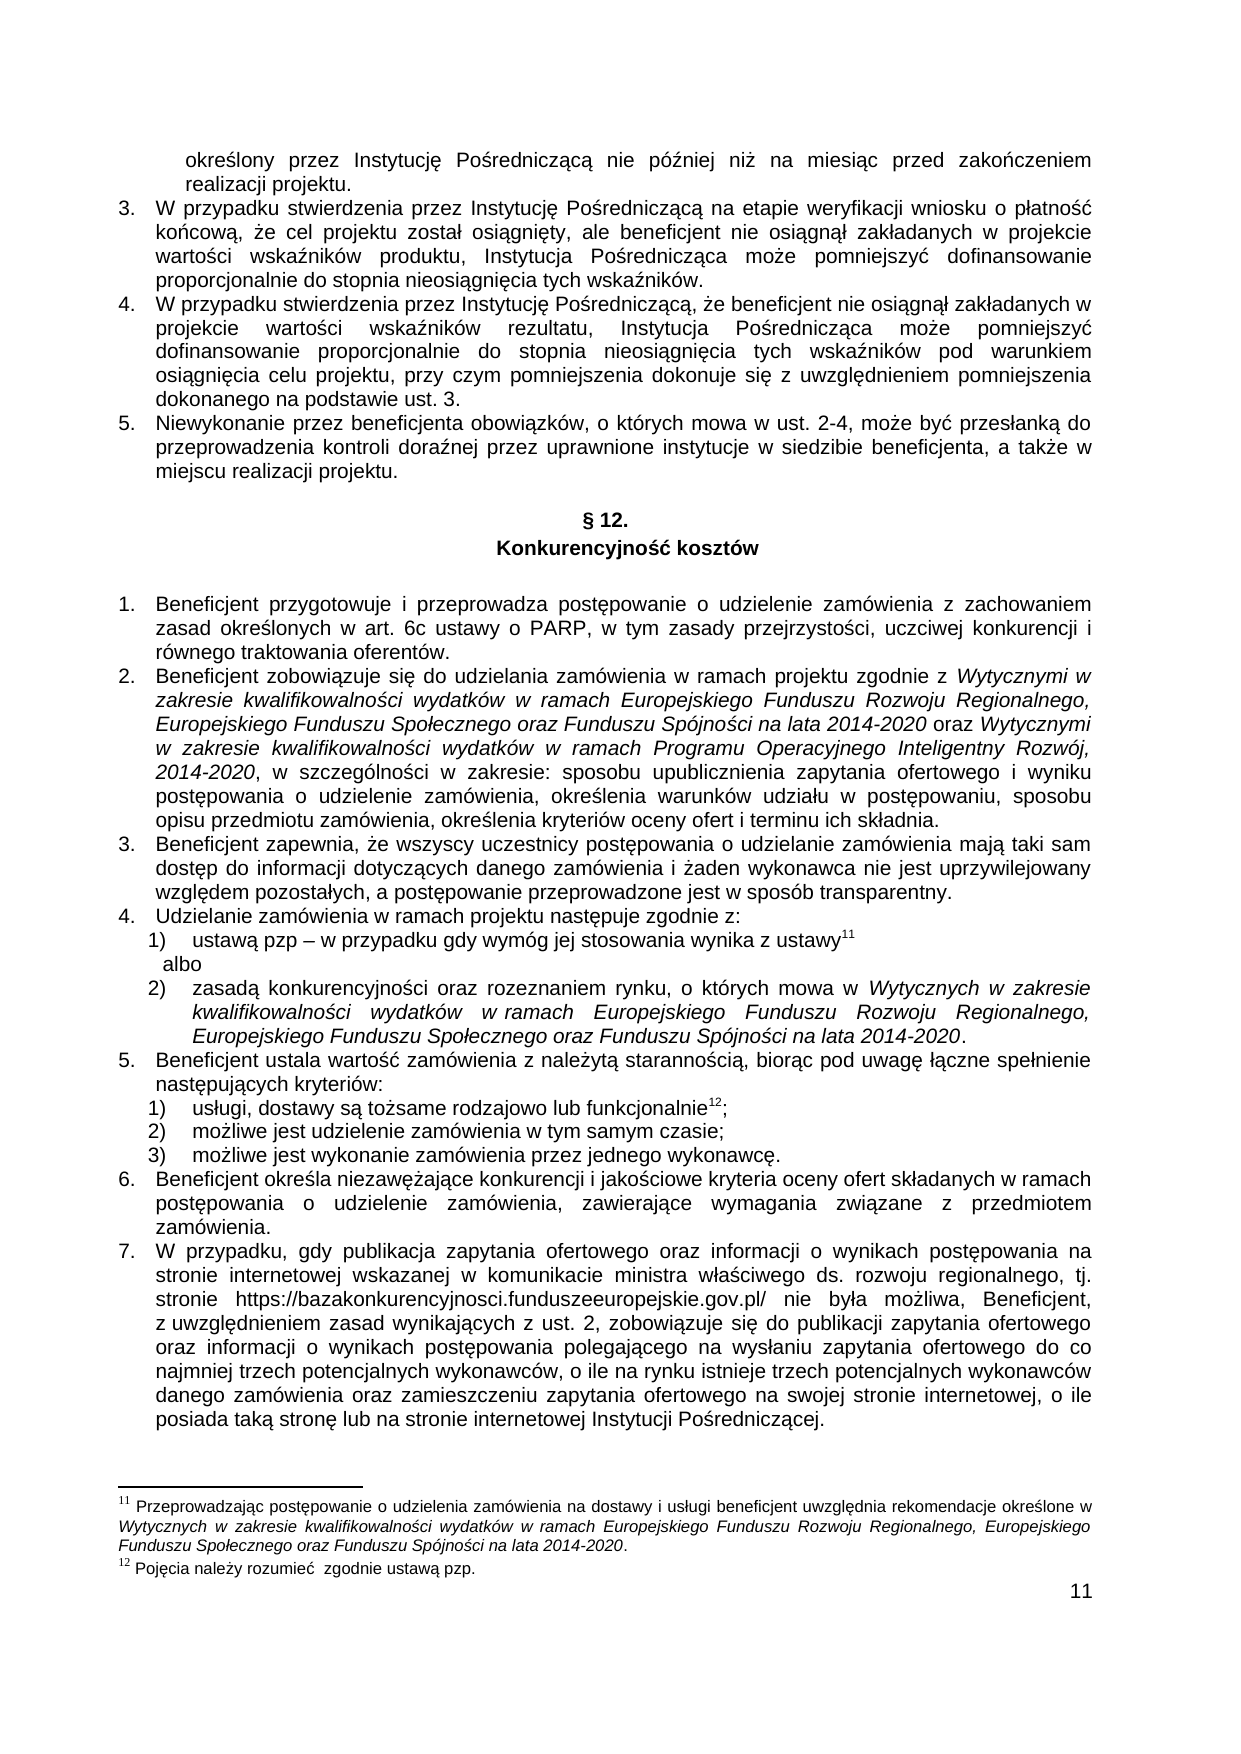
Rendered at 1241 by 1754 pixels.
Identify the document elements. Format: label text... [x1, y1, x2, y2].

list W przypadku stwierdzenia przez Instytucję Pośredniczącą na etapie weryfikacji wniosku o płatność końcową, że cel projektu został osiągnięty, ale beneficjent nie osiągnął zakładanych w projekcie wartości wskaźników produktu, Instytucja Pośrednicząca może pomniejszyć dofinansowanie proporcjonalnie do stopnia nieosiągnięcia tych wskaźników. [118, 196, 1093, 291]
list Udzielanie zamówienia w ramach projektu następuje zgodnie z: [118, 904, 1093, 928]
list Beneficjent przygotowuje i przeprowadza postępowanie o udzielenie zamówienia z zachowaniem zasad określonych w art. 6c ustawy o PARP, w tym zasady przejrzystości, uczciwej konkurencji i równego traktowania oferentów. [118, 592, 1093, 664]
list Beneficjent zapewnia, że wszyscy uczestnicy postępowania o udzielanie zamówienia mają taki sam dostęp do informacji dotyczących danego zamówienia i żaden wykonawca nie jest uprzywilejowany względem pozostałych, a postępowanie przeprowadzone jest w sposób transparentny. [118, 832, 1093, 904]
list ustawą pzp – w przypadku gdy wymóg jej stosowania wynika z ustawy [148, 928, 1093, 952]
list W przypadku stwierdzenia przez Instytucję Pośredniczącą, że beneficjent nie osiągnął zakładanych w projekcie wartości wskaźników rezultatu, Instytucja Pośrednicząca może pomniejszyć dofinansowanie proporcjonalnie do stopnia nieosiągnięcia tych wskaźników pod warunkiem osiągnięcia celu projektu, przy czym pomniejszenia dokonuje się z uwzględnieniem pomniejszenia dokonanego na podstawie ust. 3. [118, 291, 1093, 411]
list możliwe jest udzielenie zamówienia w tym samym czasie; [148, 1119, 1093, 1143]
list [148, 148, 1093, 196]
list W przypadku, gdy publikacja zapytania ofertowego oraz informacji o wynikach postępowania na stronie internetowej wskazanej w komunikacie ministra właściwego ds. rozwoju regionalnego, tj. stronie https://bazakonkurencyjnosci.funduszeeuropejskie.gov.pl/ nie była możliwa, Beneficjent, z uwzględnieniem zasad wynikających z ust. 2, zobowiązuje się do publikacji zapytania ofertowego oraz informacji o wynikach postępowania polegającego na wysłaniu zapytania ofertowego do co najmniej trzech potencjalnych wykonawców, o ile na rynku istnieje trzech potencjalnych wykonawców danego zamówienia oraz zamieszczeniu zapytania ofertowego na swojej stronie internetowej, o ile posiada taką stronę lub na stronie internetowej Instytucji Pośredniczącej. [118, 1239, 1093, 1431]
list usługi, dostawy są tożsame rodzajowo lub funkcjonalnie; [148, 1095, 1093, 1119]
text § 12. Konkurencyjność kosztów [118, 508, 1093, 559]
text albo [162, 952, 1093, 976]
list możliwe jest wykonanie zamówienia przez jednego wykonawcę. [148, 1143, 1093, 1167]
list Beneficjent zobowiązuje się do udzielania zamówienia w ramach projektu zgodnie z Wytycznymi w zakresie kwalifikowalności wydatków w ramach Europejskiego Funduszu Rozwoju Regionalnego, Europejskiego Funduszu Społecznego oraz Funduszu Spójności na lata 2014-2020 oraz Wytycznymi w zakresie kwalifikowalności wydatków w ramach Programu Operacyjnego Inteligentny Rozwój, 2014-2020, w szczególności w zakresie: sposobu upublicznienia zapytania ofertowego i wyniku postępowania o udzielenie zamówienia, określenia warunków udziału w postępowaniu, sposobu opisu przedmiotu zamówienia, określenia kryteriów oceny ofert i terminu ich składnia. [118, 664, 1093, 832]
list zasadą konkurencyjności oraz rozeznaniem rynku, o których mowa w Wytycznych w zakresie kwalifikowalności wydatków w ramach Europejskiego Funduszu Rozwoju Regionalnego, Europejskiego Funduszu Społecznego oraz Funduszu Spójności na lata 2014-2020. [148, 976, 1093, 1047]
list Beneficjent ustala wartość zamówienia z należytą starannością, biorąc pod uwagę łączne spełnienie następujących kryteriów: [118, 1047, 1093, 1095]
list Niewykonanie przez beneficjenta obowiązków, o których mowa w ust. 2-4, może być przesłanką do przeprowadzenia kontroli doraźnej przez uprawnione instytucje w siedzibie beneficjenta, a także w miejscu realizacji projektu. [118, 411, 1093, 483]
list Beneficjent określa niezawężające konkurencji i jakościowe kryteria oceny ofert składanych w ramach postępowania o udzielenie zamówienia, zawierające wymagania związane z przedmiotem zamówienia. [118, 1167, 1093, 1239]
